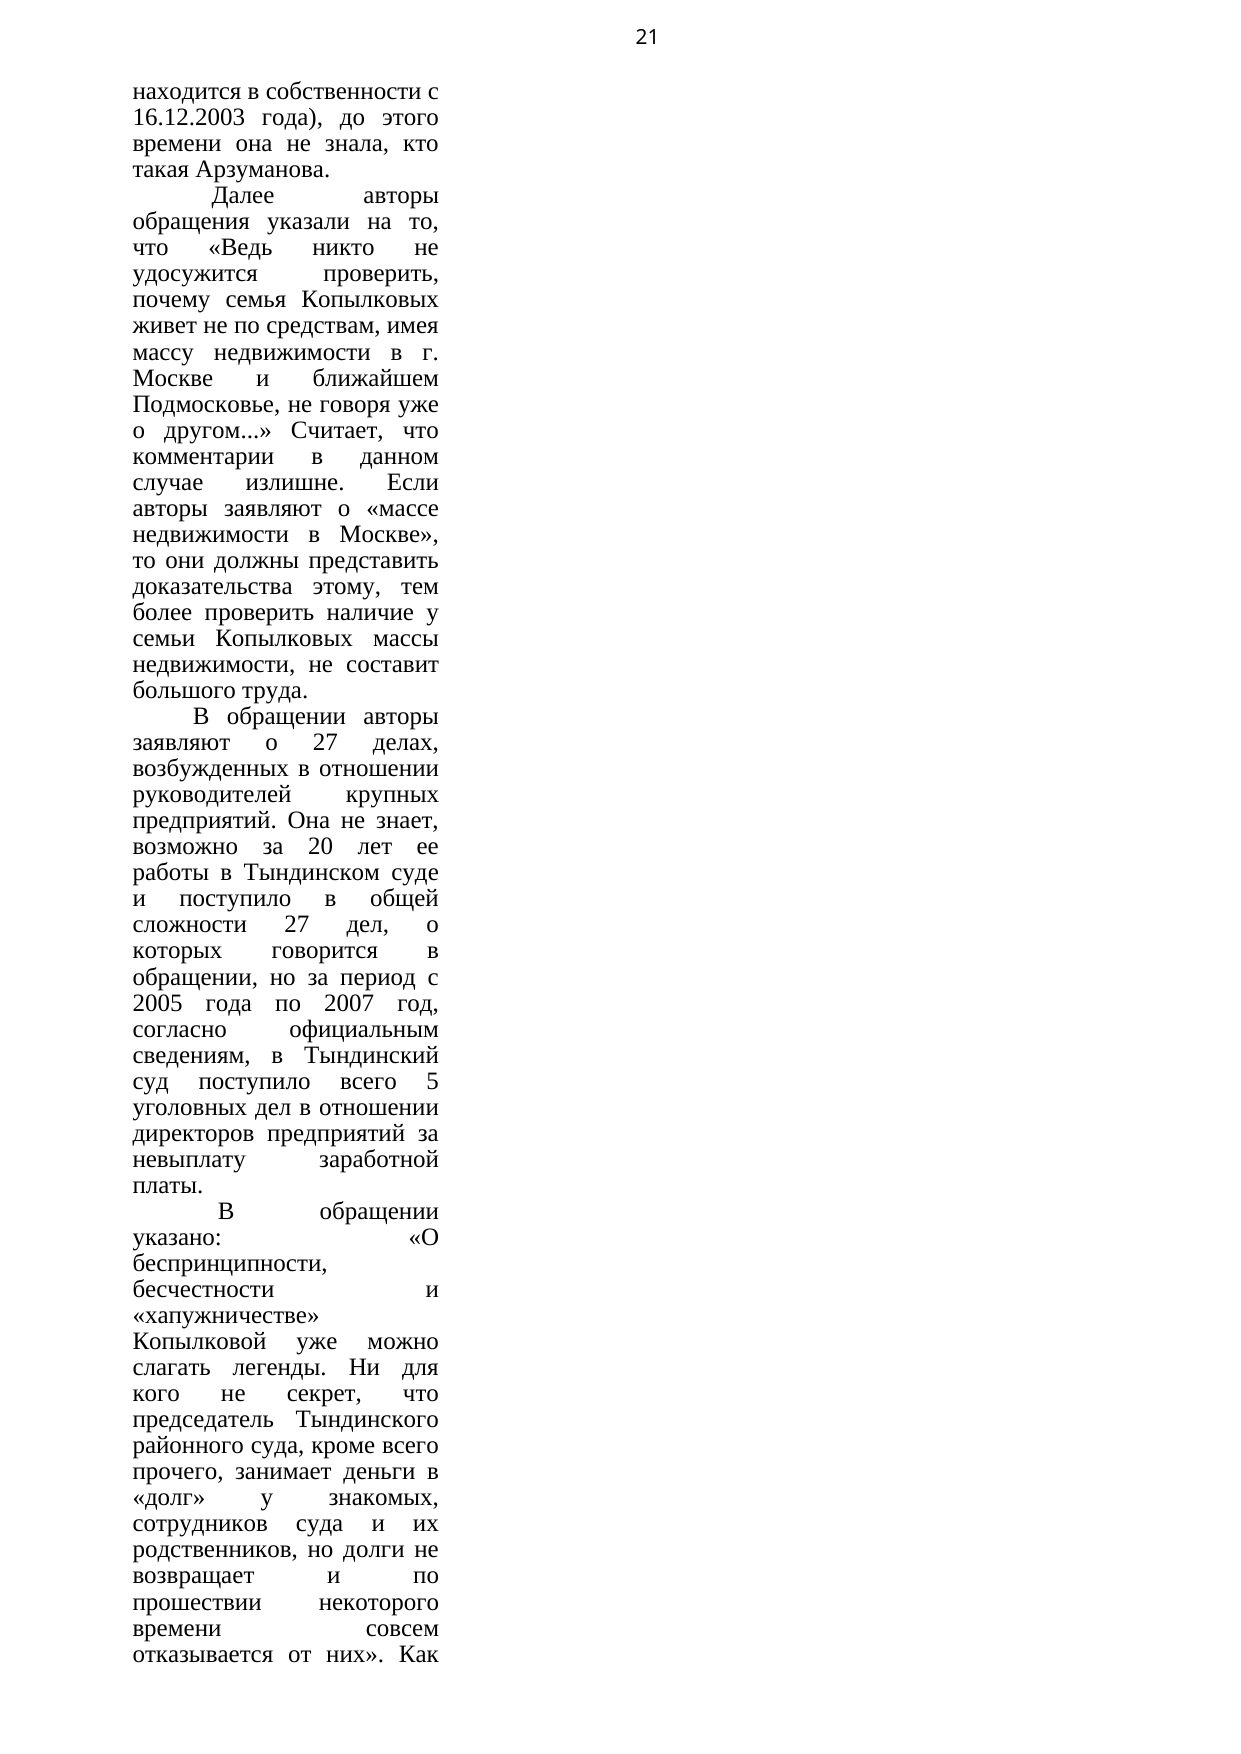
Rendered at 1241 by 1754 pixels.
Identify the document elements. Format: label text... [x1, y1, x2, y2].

text В обращении авторы заявляют о 27 делах, возбужденных в отношении руководителей крупных предприятий. Она не знает, возможно за 20 лет ее работы в Тындинском суде и поступило в общей сложности 27 дел, о которых говорится в обращении, но за период с 2005 года по 2007 год, согласно официальным сведениям, в Тындинский суд поступило всего 5 уголовных дел в отношении директоров предприятий за невыплату заработной платы. [132, 704, 439, 1198]
text Далее авторы обращения указали на то, что «Ведь никто не удосужится проверить, почему семья Копылковых живет не по средствам, имея массу недвижимости в г. Москве и ближайшем Подмосковье, не говоря уже о другом...» Считает, что комментарии в данном случае излишне. Если авторы заявляют о «массе недвижимости в Москве», то они должны представить доказательства этому, тем более проверить наличие у семьи Копылковых массы недвижимости, не составит большого труда. [132, 183, 439, 704]
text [132, 1198, 439, 1667]
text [132, 79, 439, 183]
